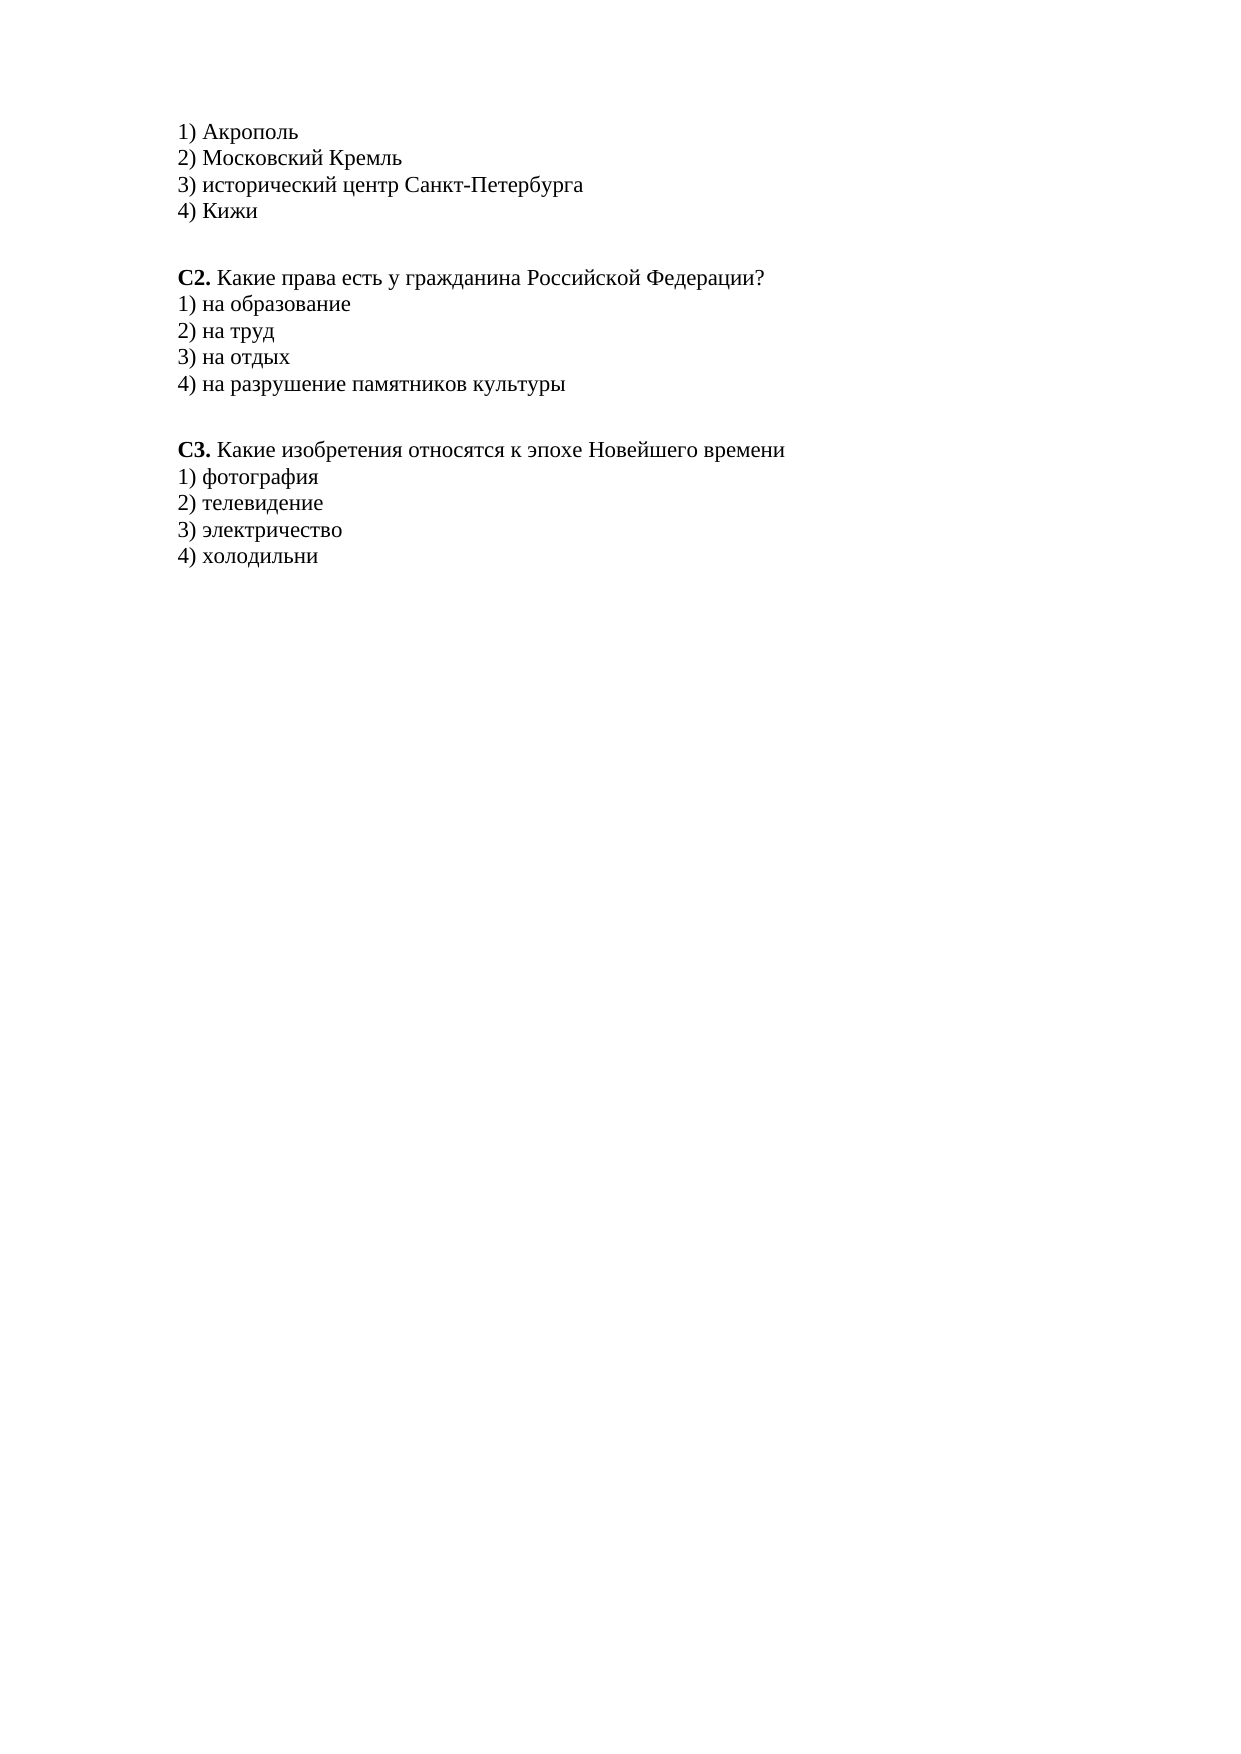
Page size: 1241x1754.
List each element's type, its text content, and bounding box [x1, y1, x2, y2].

text C2. Какие права есть у гражданина Российской Федерации? [177, 264, 1152, 291]
text 1) Акрополь 2) Московский Кремль 3) исторический центр Санкт-Петербурга 4) Кижи [177, 118, 1152, 223]
text 1) фотография 2) телевидение 3) электричество 4) холодильни [177, 463, 1152, 568]
text 1) на образование 2) на труд 3) на отдых 4) на разрушение памятников культуры [177, 291, 1152, 396]
text С3. Какие изобретения относятся к эпохе Новейшего времени [177, 437, 1152, 463]
